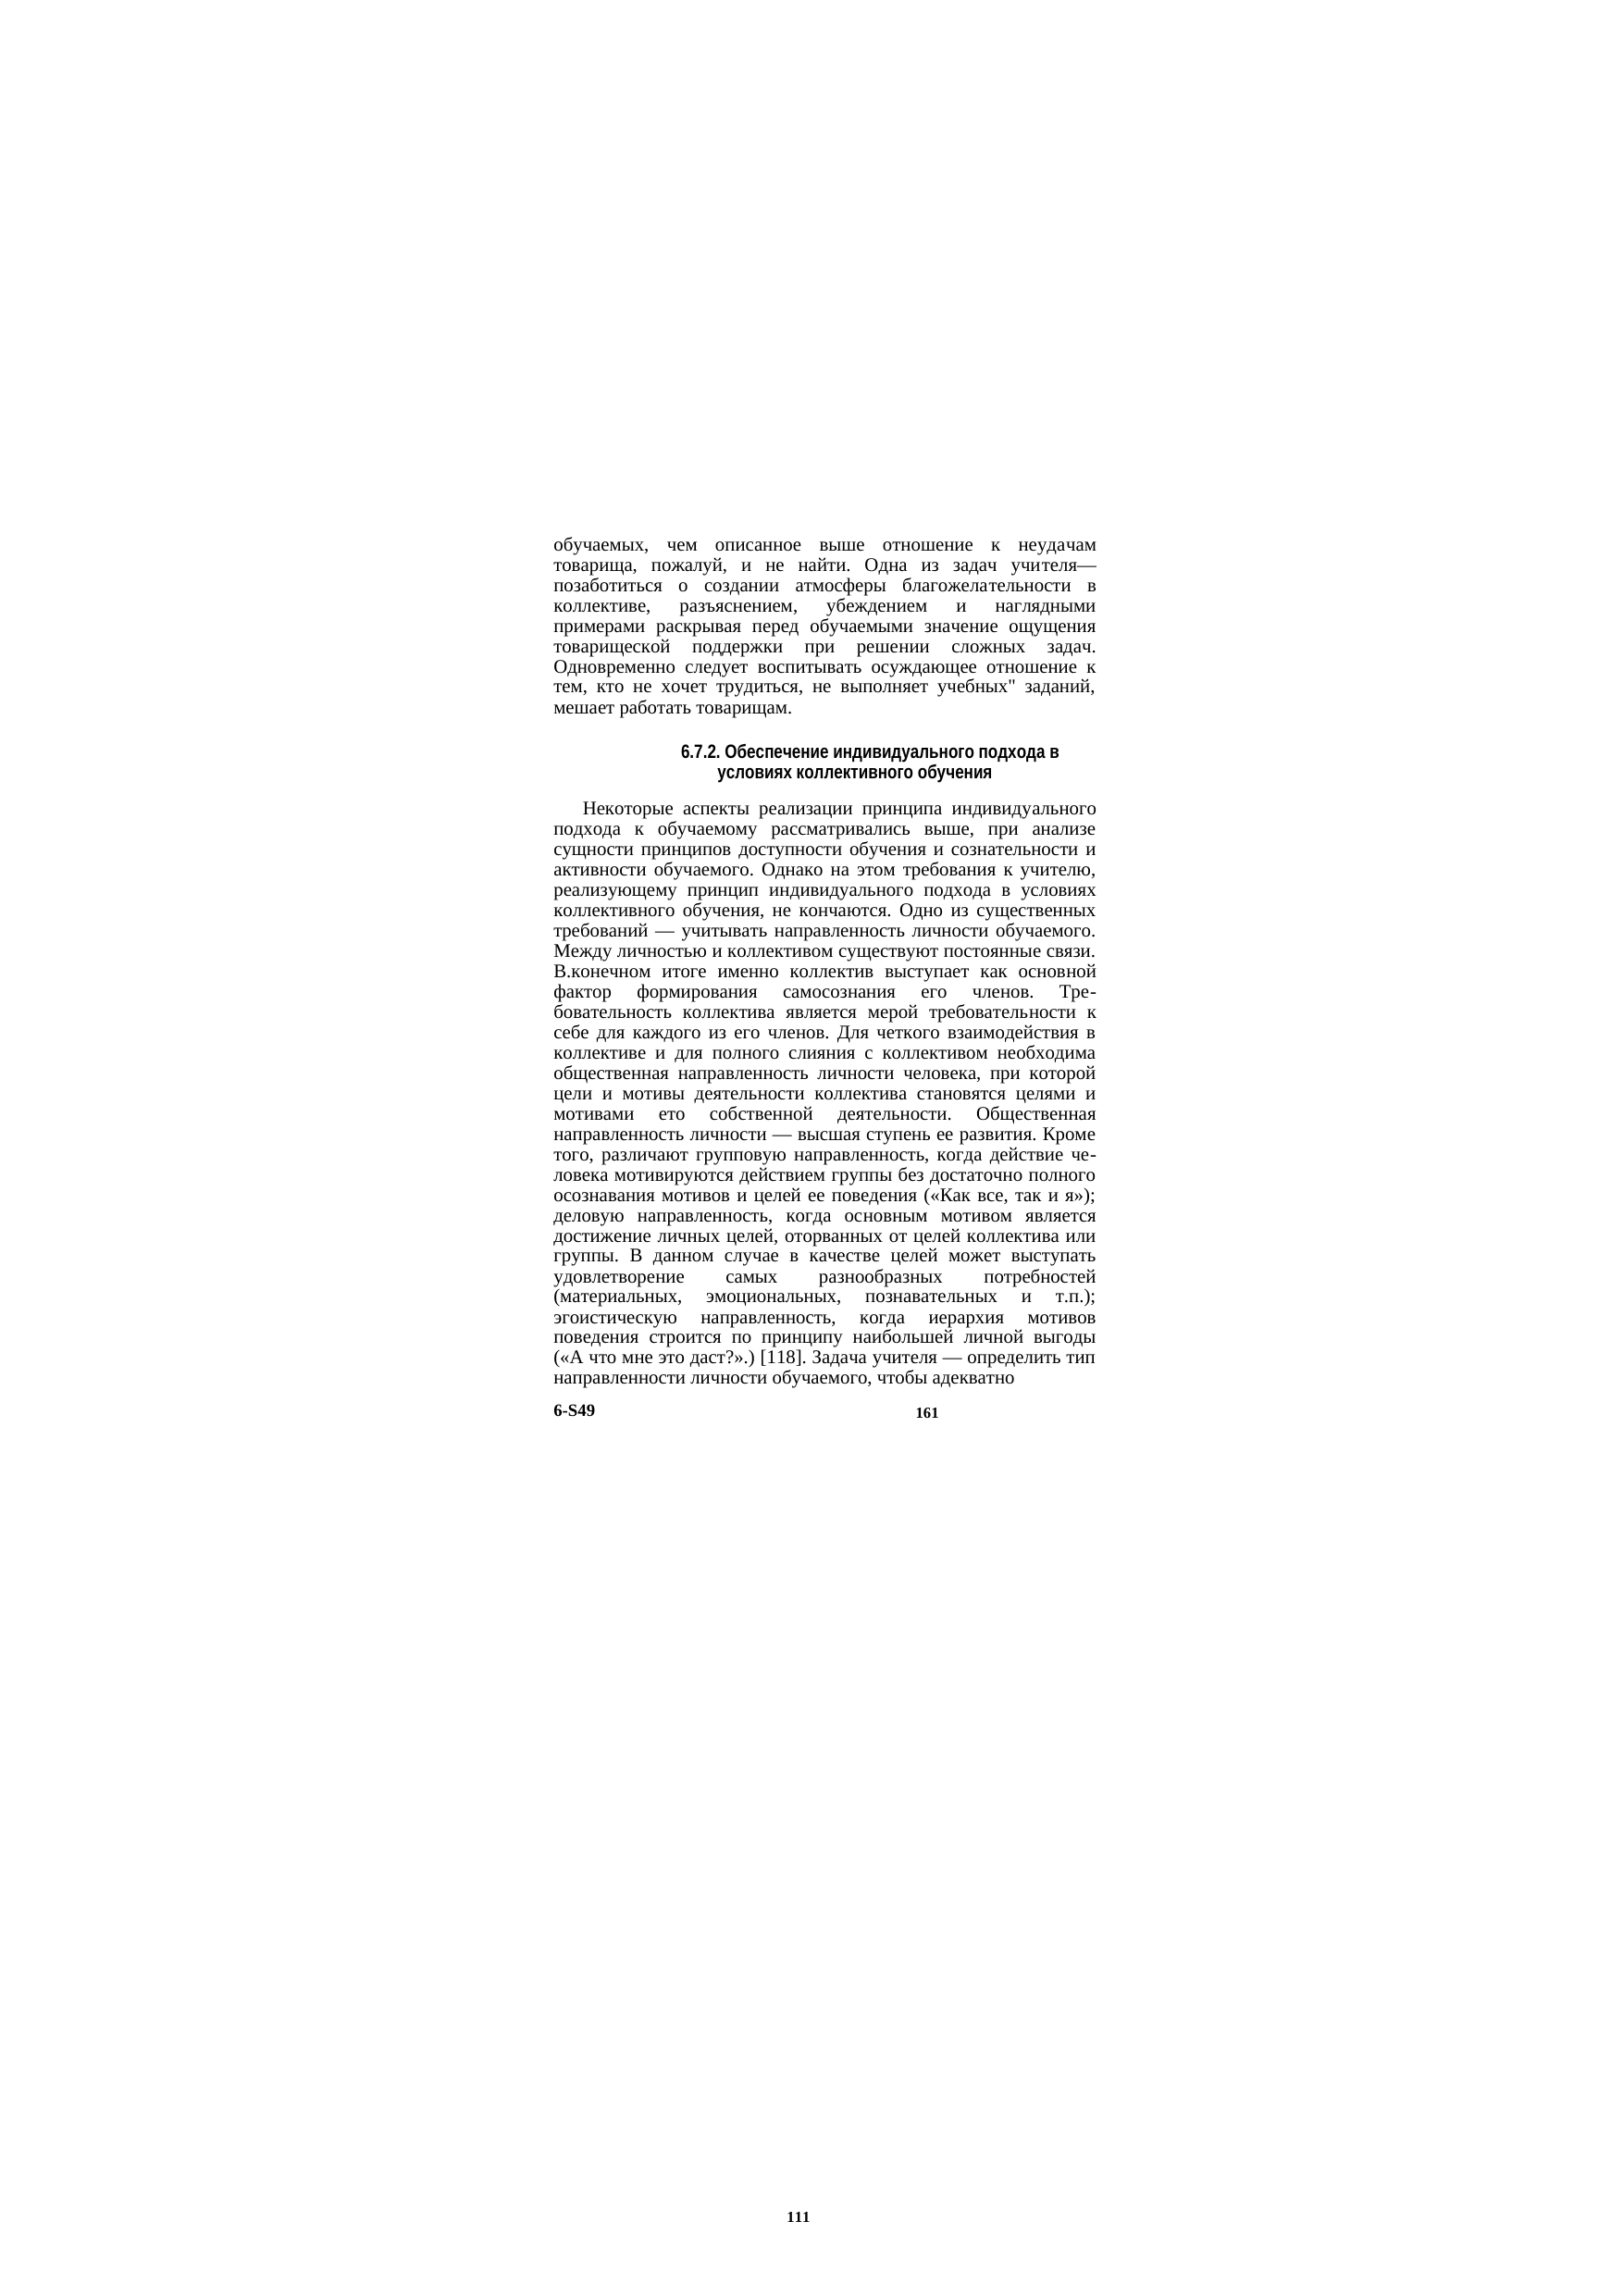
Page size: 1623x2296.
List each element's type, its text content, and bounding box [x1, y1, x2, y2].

text 161 [915, 1404, 1096, 1421]
text 6-S49 [553, 1400, 734, 1421]
text 6.7.2. Обеспечение индивидуального подхода в условиях коллективного обучения [613, 741, 1096, 783]
text Некоторые аспекты реализации принципа индивидуального подхода к обучаемому рассматривались выше, при анализе сущности принципов доступности обучения и сознательности и активности обучаемого. Однако на этом требования к учителю, реализующему принцип индивидуального подхода в условиях коллективного обучения, не кончаются. Одно из существенных требований — учитывать направленность личности обучаемого. Между личностью и коллективом существуют постоянные связи. В.конечном итоге именно коллектив выступает как основной фактор формирования самосознания его членов. Требовательность коллектива является мерой требовательности к себе для каждого из его членов. Для четкого взаимодействия в коллективе и для полного слияния с коллективом необходима общественная направленность личности человека, при которой цели и мотивы деятельности коллектива становятся целями и мотивами ето собственной деятельности. Общественная направленность личности — высшая ступень ее развития. Кроме того, различают групповую направленность, когда действие человека мотивируются действием группы без достаточно полного осознавания мотивов и целей ее поведения («Как все, так и я»); деловую направленность, когда основным мотивом является достижение личных целей, оторванных от целей коллектива или группы. В данном случае в качестве целей может выступать удовлетворение самых разнообразных потребностей (материальных, эмоциональных, познавательных и т.п.); эгоистическую направленность, когда иерархия мотивов поведения строится по принципу наибольшей личной выгоды («А что мне это даст?».) [118]. Задача учителя — определить тип направленности личности обучаемого, чтобы адекватно [553, 799, 1096, 1388]
text обучаемых, чем описанное выше отношение к неудачам товарища, пожалуй, и не найти. Одна из задач учителя— позаботиться о создании атмосферы благожелательности в коллективе, разъяснением, убеждением и наглядными примерами раскрывая перед обучаемыми значение ощущения товарищеской поддержки при решении сложных задач. Одновременно следует воспитывать осуждающее отношение к тем, кто не хочет трудиться, не выполняет учебных" заданий, мешает работать товарищам. [553, 535, 1096, 717]
